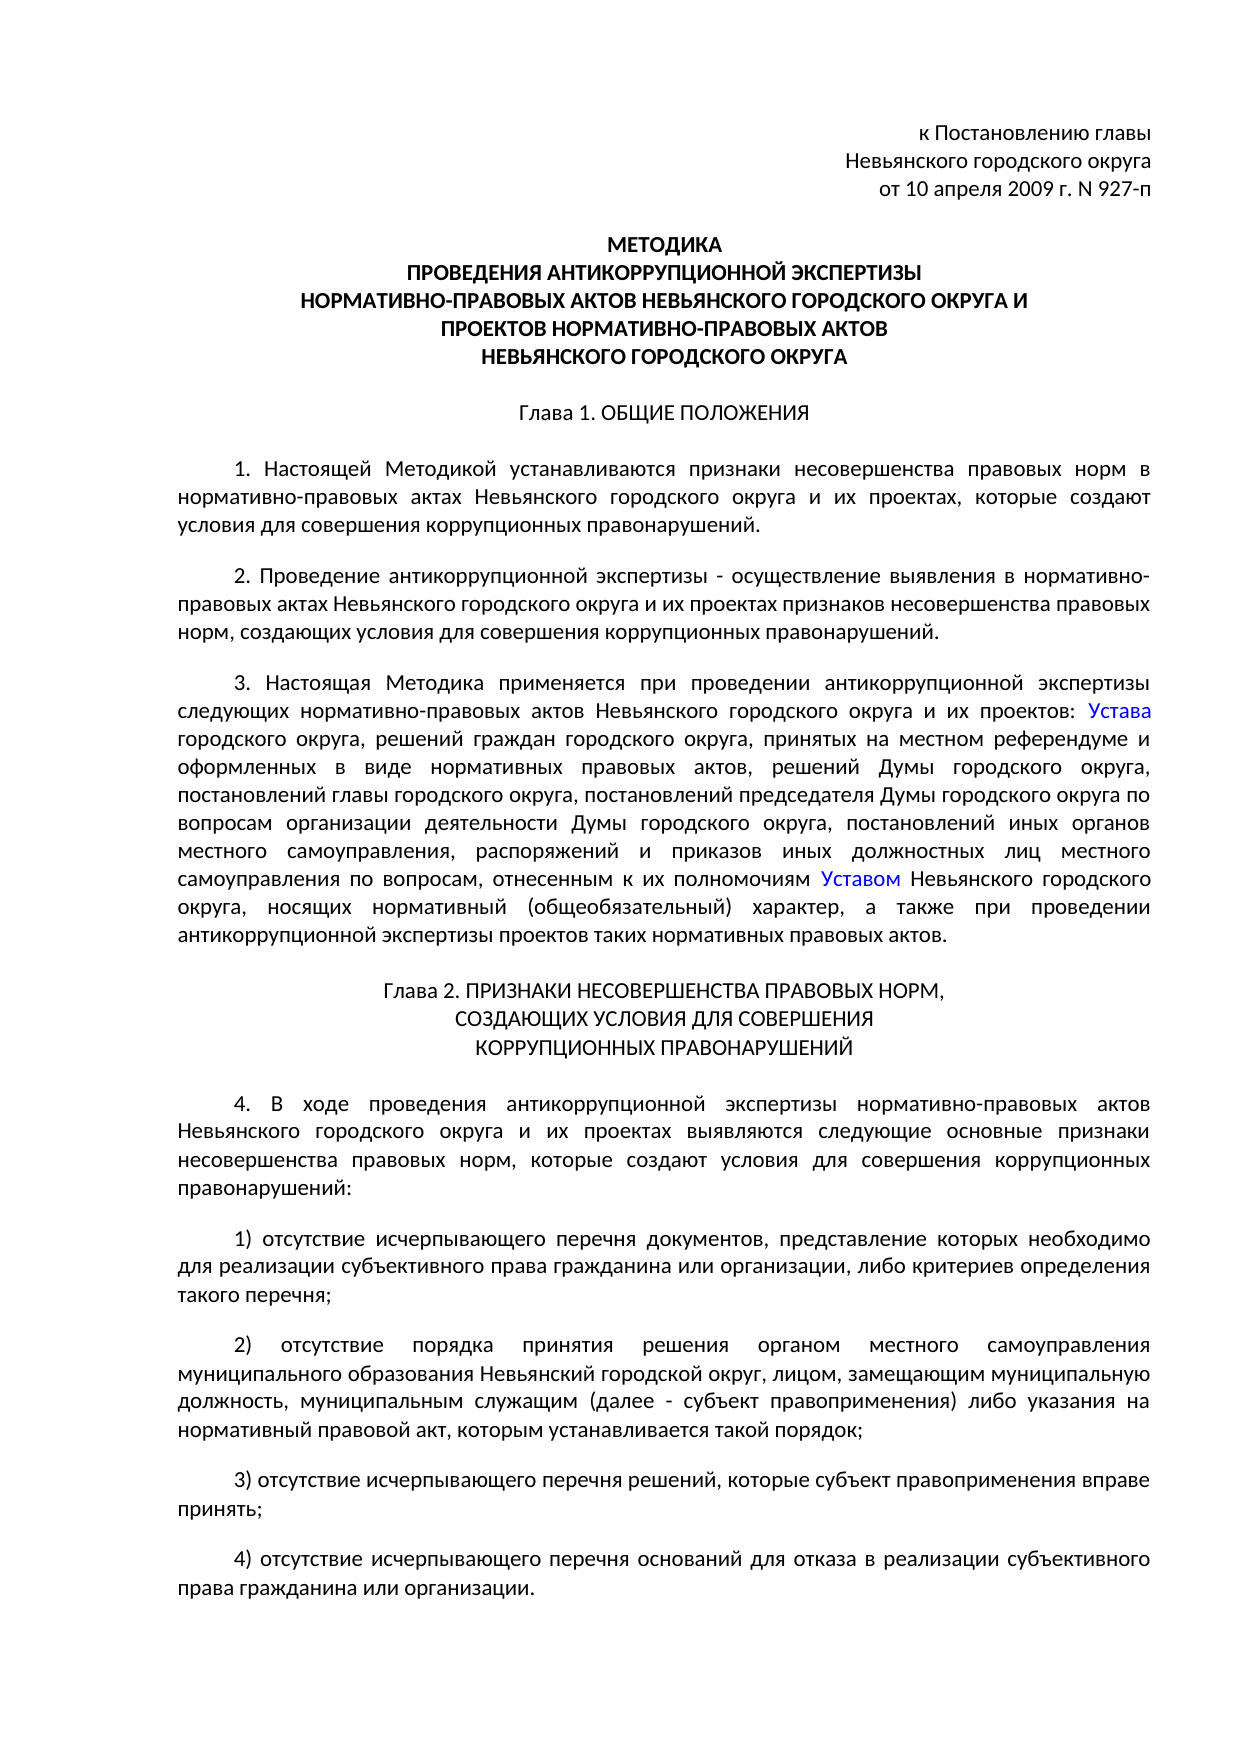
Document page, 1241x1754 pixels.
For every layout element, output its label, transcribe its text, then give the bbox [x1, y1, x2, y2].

text 1. Настоящей Методикой устанавливаются признаки несовершенства правовых норм в нормативно-правовых актах Невьянского городского округа и их проектах, которые создают условия для совершения коррупционных правонарушений. [177, 454, 1152, 538]
text 3) отсутствие исчерпывающего перечня решений, которые субъект правоприменения вправе принять; [177, 1466, 1152, 1522]
text Глава 2. ПРИЗНАКИ НЕСОВЕРШЕНСТВА ПРАВОВЫХ НОРМ, [177, 977, 1152, 1004]
text 2) отсутствие порядка принятия решения органом местного самоуправления муниципального образования Невьянский городской округ, лицом, замещающим муниципальную должность, муниципальным служащим (далее - субъект правоприменения) либо указания на нормативный правовой акт, которым устанавливается такой порядок; [177, 1331, 1152, 1443]
text от 10 апреля 2009 г. N 927-п [177, 174, 1152, 202]
text 4) отсутствие исчерпывающего перечня оснований для отказа в реализации субъективного права гражданина или организации. [177, 1544, 1152, 1601]
title ПРОВЕДЕНИЯ АНТИКОРРУПЦИОННОЙ ЭКСПЕРТИЗЫ [177, 258, 1152, 286]
text к Постановлению главы [177, 118, 1152, 146]
title ПРОЕКТОВ НОРМАТИВНО-ПРАВОВЫХ АКТОВ [177, 314, 1152, 342]
title НЕВЬЯНСКОГО ГОРОДСКОГО ОКРУГА [177, 342, 1152, 370]
text КОРРУПЦИОННЫХ ПРАВОНАРУШЕНИЙ [177, 1033, 1152, 1061]
text Глава 1. ОБЩИЕ ПОЛОЖЕНИЯ [177, 398, 1152, 426]
text 2. Проведение антикоррупционной экспертизы - осуществление выявления в нормативно-правовых актах Невьянского городского округа и их проектах признаков несовершенства правовых норм, создающих условия для совершения коррупционных правонарушений. [177, 561, 1152, 645]
title МЕТОДИКА [177, 230, 1152, 258]
text Невьянского городского округа [177, 146, 1152, 174]
text 4. В ходе проведения антикоррупционной экспертизы нормативно-правовых актов Невьянского городского округа и их проектах выявляются следующие основные признаки несовершенства правовых норм, которые создают условия для совершения коррупционных правонарушений: [177, 1089, 1152, 1201]
text 1) отсутствие исчерпывающего перечня документов, представление которых необходимо для реализации субъективного права гражданина или организации, либо критериев определения такого перечня; [177, 1224, 1152, 1308]
text СОЗДАЮЩИХ УСЛОВИЯ ДЛЯ СОВЕРШЕНИЯ [177, 1004, 1152, 1033]
title НОРМАТИВНО-ПРАВОВЫХ АКТОВ НЕВЬЯНСКОГО ГОРОДСКОГО ОКРУГА И [177, 286, 1152, 314]
text 3. Настоящая Методика применяется при проведении антикоррупционной экспертизы следующих нормативно-правовых актов Невьянского городского округа и их проектов: Устава городского округа, решений граждан городского округа, принятых на местном референдуме и оформленных в виде нормативных правовых актов, решений Думы городского округа, постановлений главы городского округа, постановлений председателя Думы городского округа по вопросам организации деятельности Думы городского округа, постановлений иных органов местного самоуправления, распоряжений и приказов иных должностных лиц местного самоуправления по вопросам, отнесенным к их полномочиям Уставом Невьянского городского округа, носящих нормативный (общеобязательный) характер, а также при проведении антикоррупционной экспертизы проектов таких нормативных правовых актов. [177, 668, 1152, 948]
